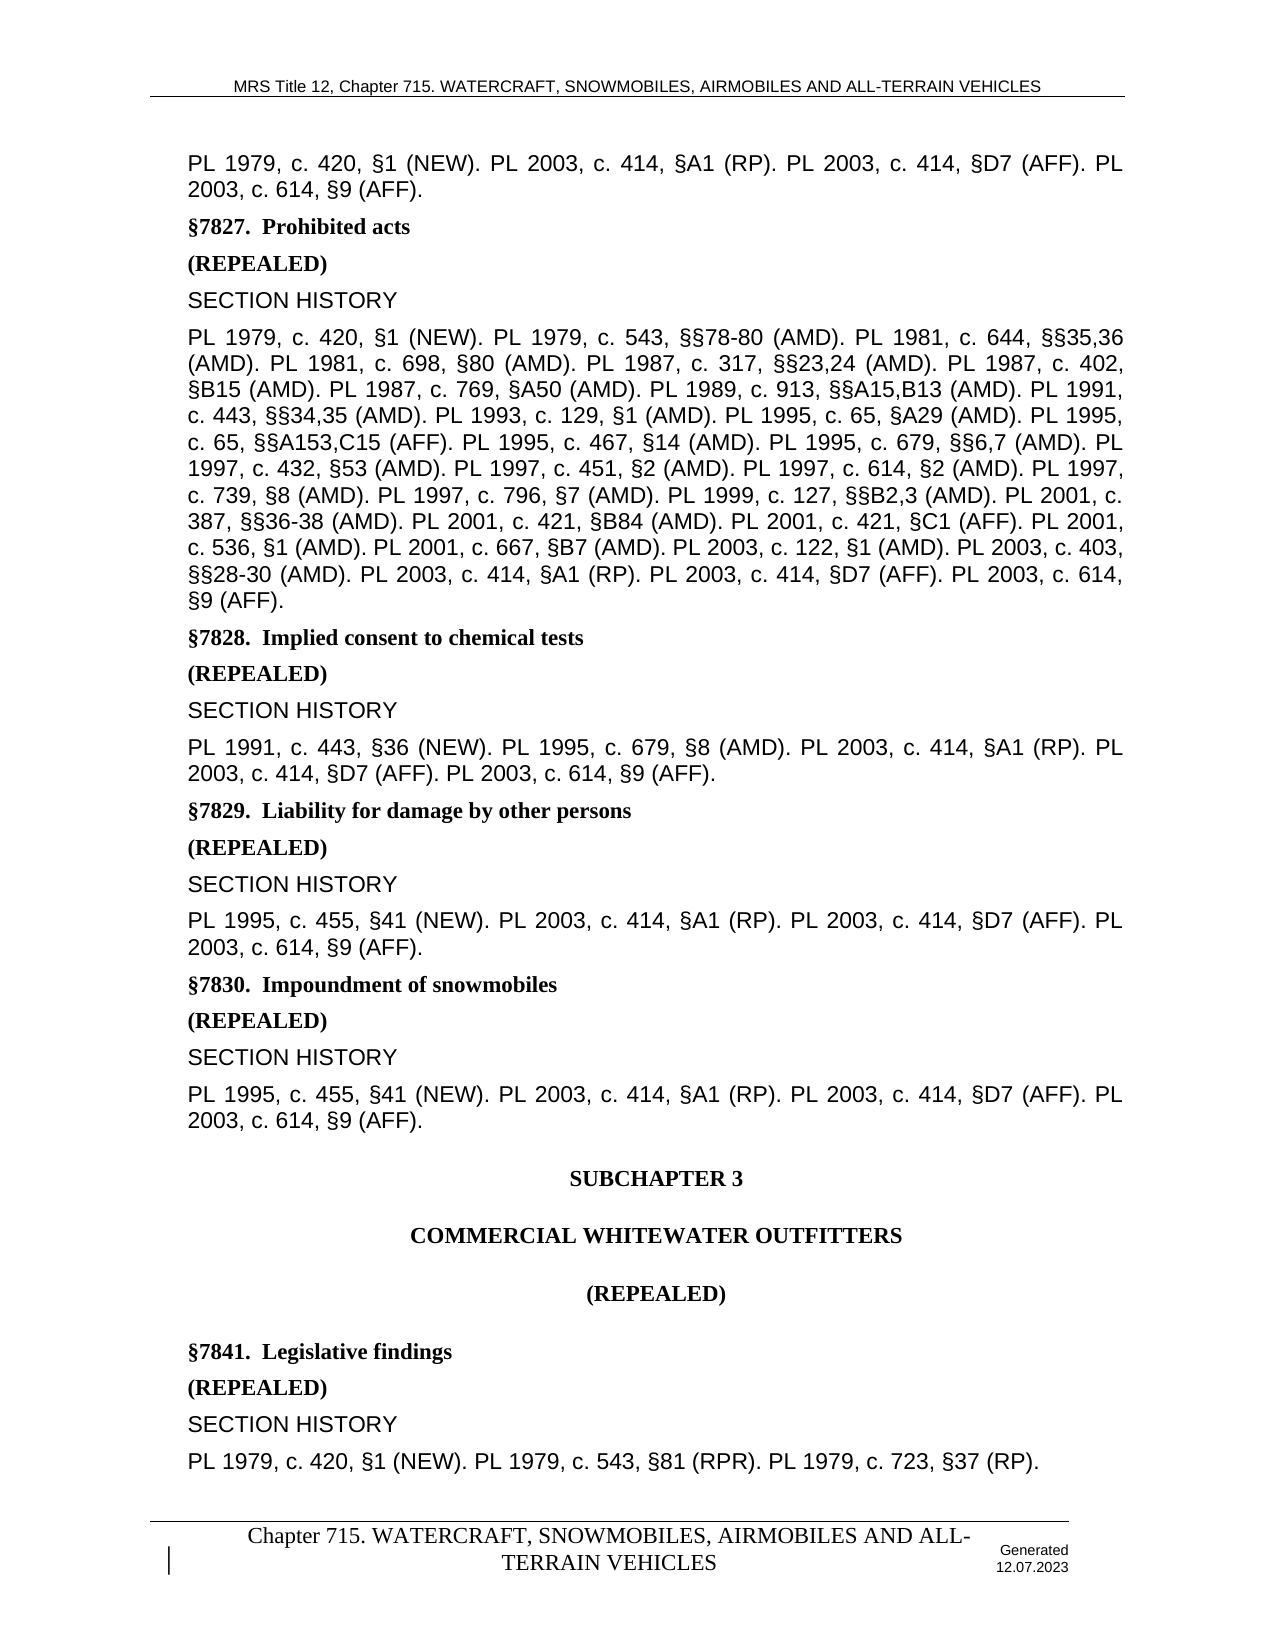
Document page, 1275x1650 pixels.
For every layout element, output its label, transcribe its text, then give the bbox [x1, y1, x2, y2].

text (REPEALED) [187, 1280, 1125, 1306]
text §7841. Legislative findings [187, 1338, 1125, 1364]
text (REPEALED) [187, 661, 1125, 687]
text (REPEALED) [187, 250, 1125, 276]
text PL 1991, c. 443, §36 (NEW). PL 1995, c. 679, §8 (AMD). PL 2003, c. 414, §A1 (RP). PL 2003, c. 414, §D7 (AFF). PL 2003, c. 614, §9 (AFF). [187, 734, 1125, 787]
text SECTION HISTORY [187, 871, 1125, 897]
text COMMERCIAL WHITEWATER OUTFITTERS [187, 1222, 1125, 1249]
text SECTION HISTORY [187, 1411, 1125, 1438]
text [187, 1448, 1125, 1474]
text PL 1979, c. 420, §1 (NEW). PL 1979, c. 543, §§78-80 (AMD). PL 1981, c. 644, §§35,36 (AMD). PL 1981, c. 698, §80 (AMD). PL 1987, c. 317, §§23,24 (AMD). PL 1987, c. 402, §B15 (AMD). PL 1987, c. 769, §A50 (AMD). PL 1989, c. 913, §§A15,B13 (AMD). PL 1991, c. 443, §§34,35 (AMD). PL 1993, c. 129, §1 (AMD). PL 1995, c. 65, §A29 (AMD). PL 1995, c. 65, §§A153,C15 (AFF). PL 1995, c. 467, §14 (AMD). PL 1995, c. 679, §§6,7 (AMD). PL 1997, c. 432, §53 (AMD). PL 1997, c. 451, §2 (AMD). PL 1997, c. 614, §2 (AMD). PL 1997, c. 739, §8 (AMD). PL 1997, c. 796, §7 (AMD). PL 1999, c. 127, §§B2,3 (AMD). PL 2001, c. 387, §§36-38 (AMD). PL 2001, c. 421, §B84 (AMD). PL 2001, c. 421, §C1 (AFF). PL 2001, c. 536, §1 (AMD). PL 2001, c. 667, §B7 (AMD). PL 2003, c. 122, §1 (AMD). PL 2003, c. 403, §§28-30 (AMD). PL 2003, c. 414, §A1 (RP). PL 2003, c. 414, §D7 (AFF). PL 2003, c. 614, §9 (AFF). [187, 323, 1125, 613]
text §7827. Prohibited acts [187, 213, 1125, 239]
text §7830. Impoundment of snowmobiles [187, 971, 1125, 997]
text SECTION HISTORY [187, 287, 1125, 313]
text (REPEALED) [187, 1007, 1125, 1034]
text PL 1995, c. 455, §41 (NEW). PL 2003, c. 414, §A1 (RP). PL 2003, c. 414, §D7 (AFF). PL 2003, c. 614, §9 (AFF). [187, 907, 1125, 960]
text SECTION HISTORY [187, 697, 1125, 724]
text §7828. Implied consent to chemical tests [187, 624, 1125, 650]
text SECTION HISTORY [187, 1044, 1125, 1071]
text SUBCHAPTER 3 [187, 1165, 1125, 1191]
text PL 1979, c. 420, §1 (NEW). PL 2003, c. 414, §A1 (RP). PL 2003, c. 414, §D7 (AFF). PL 2003, c. 614, §9 (AFF). [187, 150, 1125, 203]
text (REPEALED) [187, 1374, 1125, 1401]
text PL 1995, c. 455, §41 (NEW). PL 2003, c. 414, §A1 (RP). PL 2003, c. 414, §D7 (AFF). PL 2003, c. 614, §9 (AFF). [187, 1081, 1125, 1134]
text §7829. Liability for damage by other persons [187, 797, 1125, 823]
text (REPEALED) [187, 834, 1125, 860]
